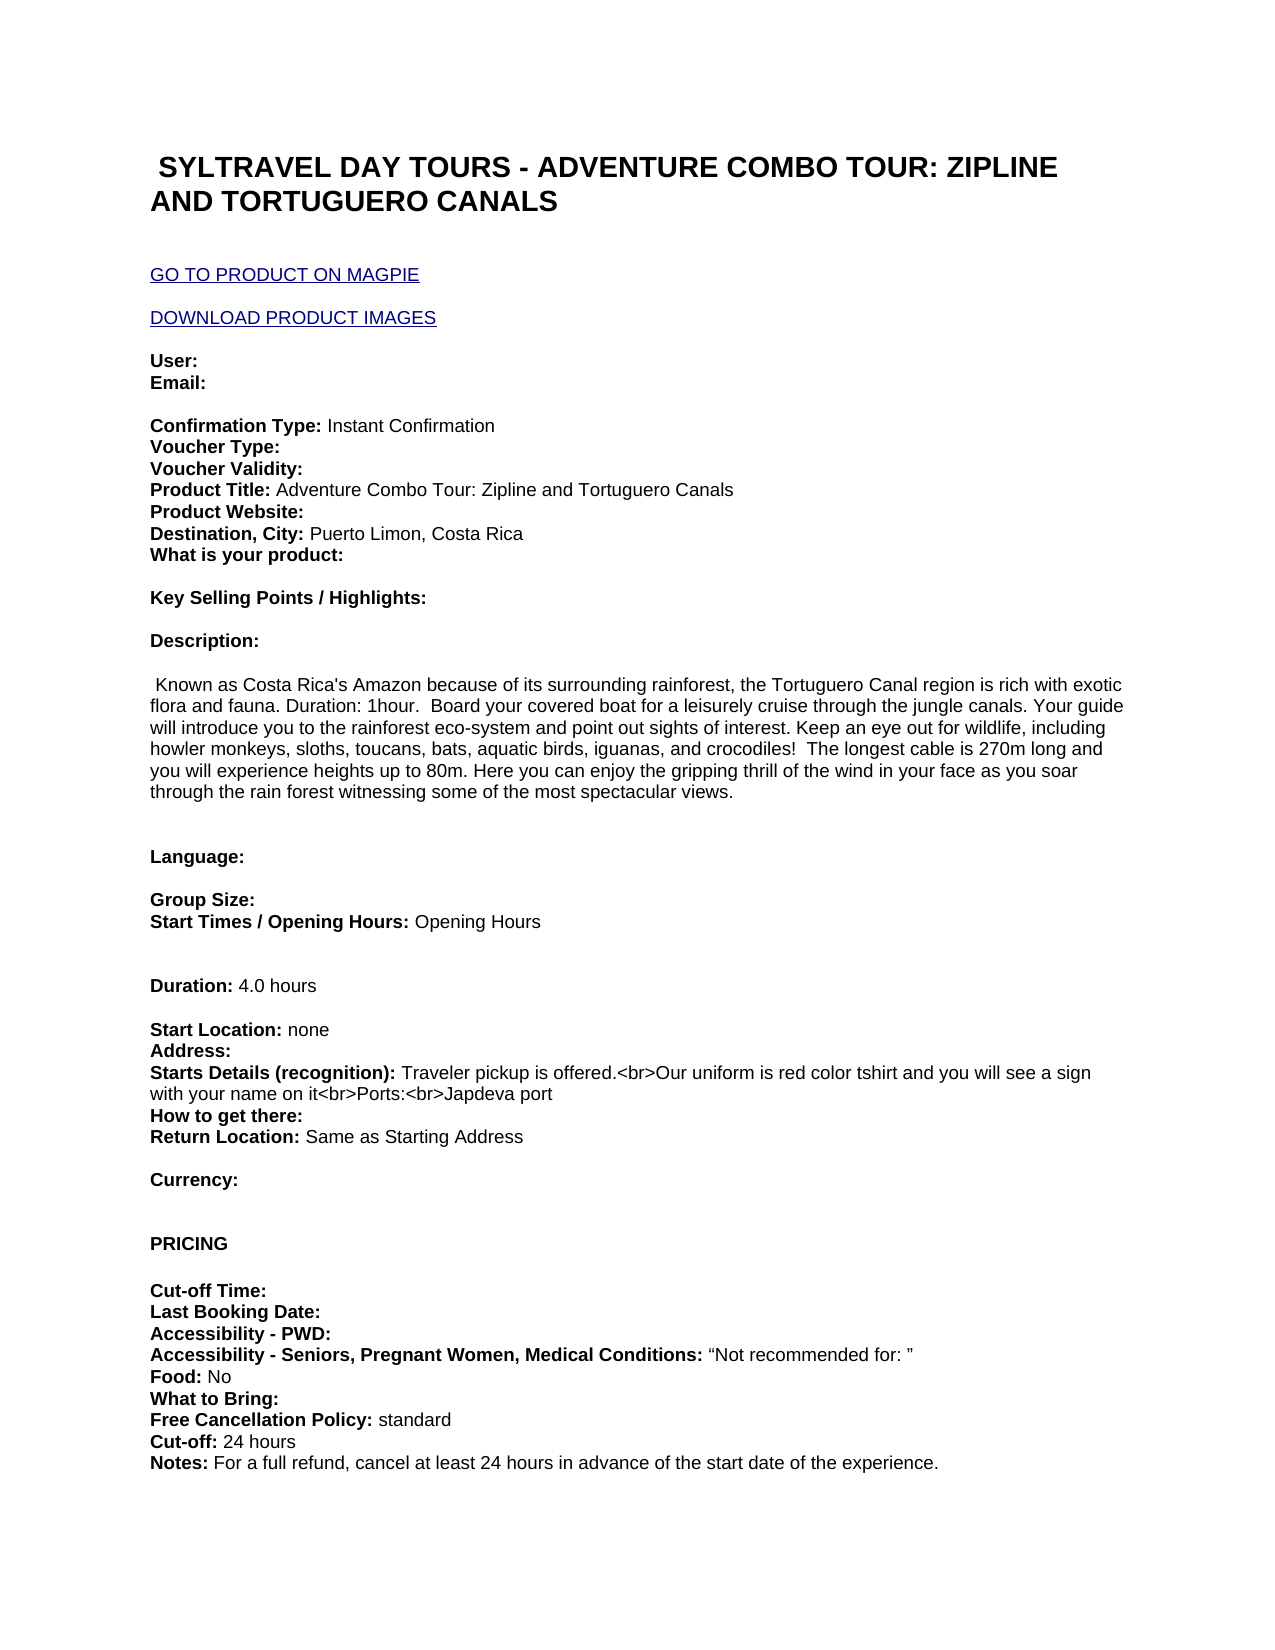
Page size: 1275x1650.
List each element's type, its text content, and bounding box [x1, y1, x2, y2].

text Group Size: [150, 889, 1125, 911]
text DOWNLOAD PRODUCT IMAGES [150, 307, 1125, 328]
text Cut-off: 24 hours [150, 1431, 1125, 1452]
text How to get there: [150, 1104, 1125, 1126]
text Email: [150, 371, 1125, 393]
subtitle Pricing [150, 1233, 1125, 1255]
text Product Title: Adventure Combo Tour: Zipline and Tortuguero Canals [150, 479, 1125, 501]
text User: [150, 350, 1125, 371]
text Description: [150, 630, 1125, 652]
text Known as Costa Rica's Amazon because of its surrounding rainforest, the Tortuguero Canal region is rich with exotic flora and fauna. Duration: 1hour. Board your covered boat for a leisurely cruise through the jungle canals. Your guide will introduce you to the rainforest eco-system and point out sights of interest. Keep an eye out for wildlife, including howler monkeys, sloths, toucans, bats, aquatic birds, iguanas, and crocodiles! The longest cable is 270m long and you will experience heights up to 80m. Here you can enjoy the gripping thrill of the wind in your face as you soar through the rain forest witnessing some of the most spectacular views. [150, 673, 1125, 803]
text What is your product: [150, 544, 1125, 566]
text GO TO PRODUCT ON MAGPIE [150, 264, 1125, 285]
text Starts Details (recognition): Traveler pickup is offered.<br>Our uniform is red color tshirt and you will see a sign with your name on it<br>Ports:<br>Japdeva port [150, 1061, 1125, 1104]
text Voucher Type: [150, 436, 1125, 458]
text Duration: 4.0 hours [150, 975, 1125, 997]
text Product Website: [150, 501, 1125, 522]
text Currency: [150, 1169, 1125, 1191]
text Accessibility - Seniors, Pregnant Women, Medical Conditions: “Not recommended for: ” [150, 1344, 1125, 1366]
text Accessibility - PWD: [150, 1323, 1125, 1344]
text Destination, City: Puerto Limon, Costa Rica [150, 522, 1125, 544]
text What to Bring: [150, 1387, 1125, 1409]
text Notes: For a full refund, cancel at least 24 hours in advance of the start date of the experience. [150, 1452, 1125, 1474]
text Start Location: none [150, 1018, 1125, 1040]
subtitle Syltravel Day Tours - Adventure Combo Tour: Zipline and Tortuguero Canals [150, 150, 1125, 217]
text Food: No [150, 1366, 1125, 1387]
text Free Cancellation Policy: standard [150, 1409, 1125, 1431]
text Address: [150, 1040, 1125, 1061]
text Start Times / Opening Hours: Opening Hours [150, 911, 1125, 932]
text Voucher Validity: [150, 458, 1125, 479]
text Key Selling Points / Highlights: [150, 587, 1125, 609]
text Cut-off Time: [150, 1279, 1125, 1301]
text Last Booking Date: [150, 1301, 1125, 1323]
text Language: [150, 846, 1125, 867]
text Return Location: Same as Starting Address [150, 1126, 1125, 1148]
text Confirmation Type: Instant Confirmation [150, 414, 1125, 436]
